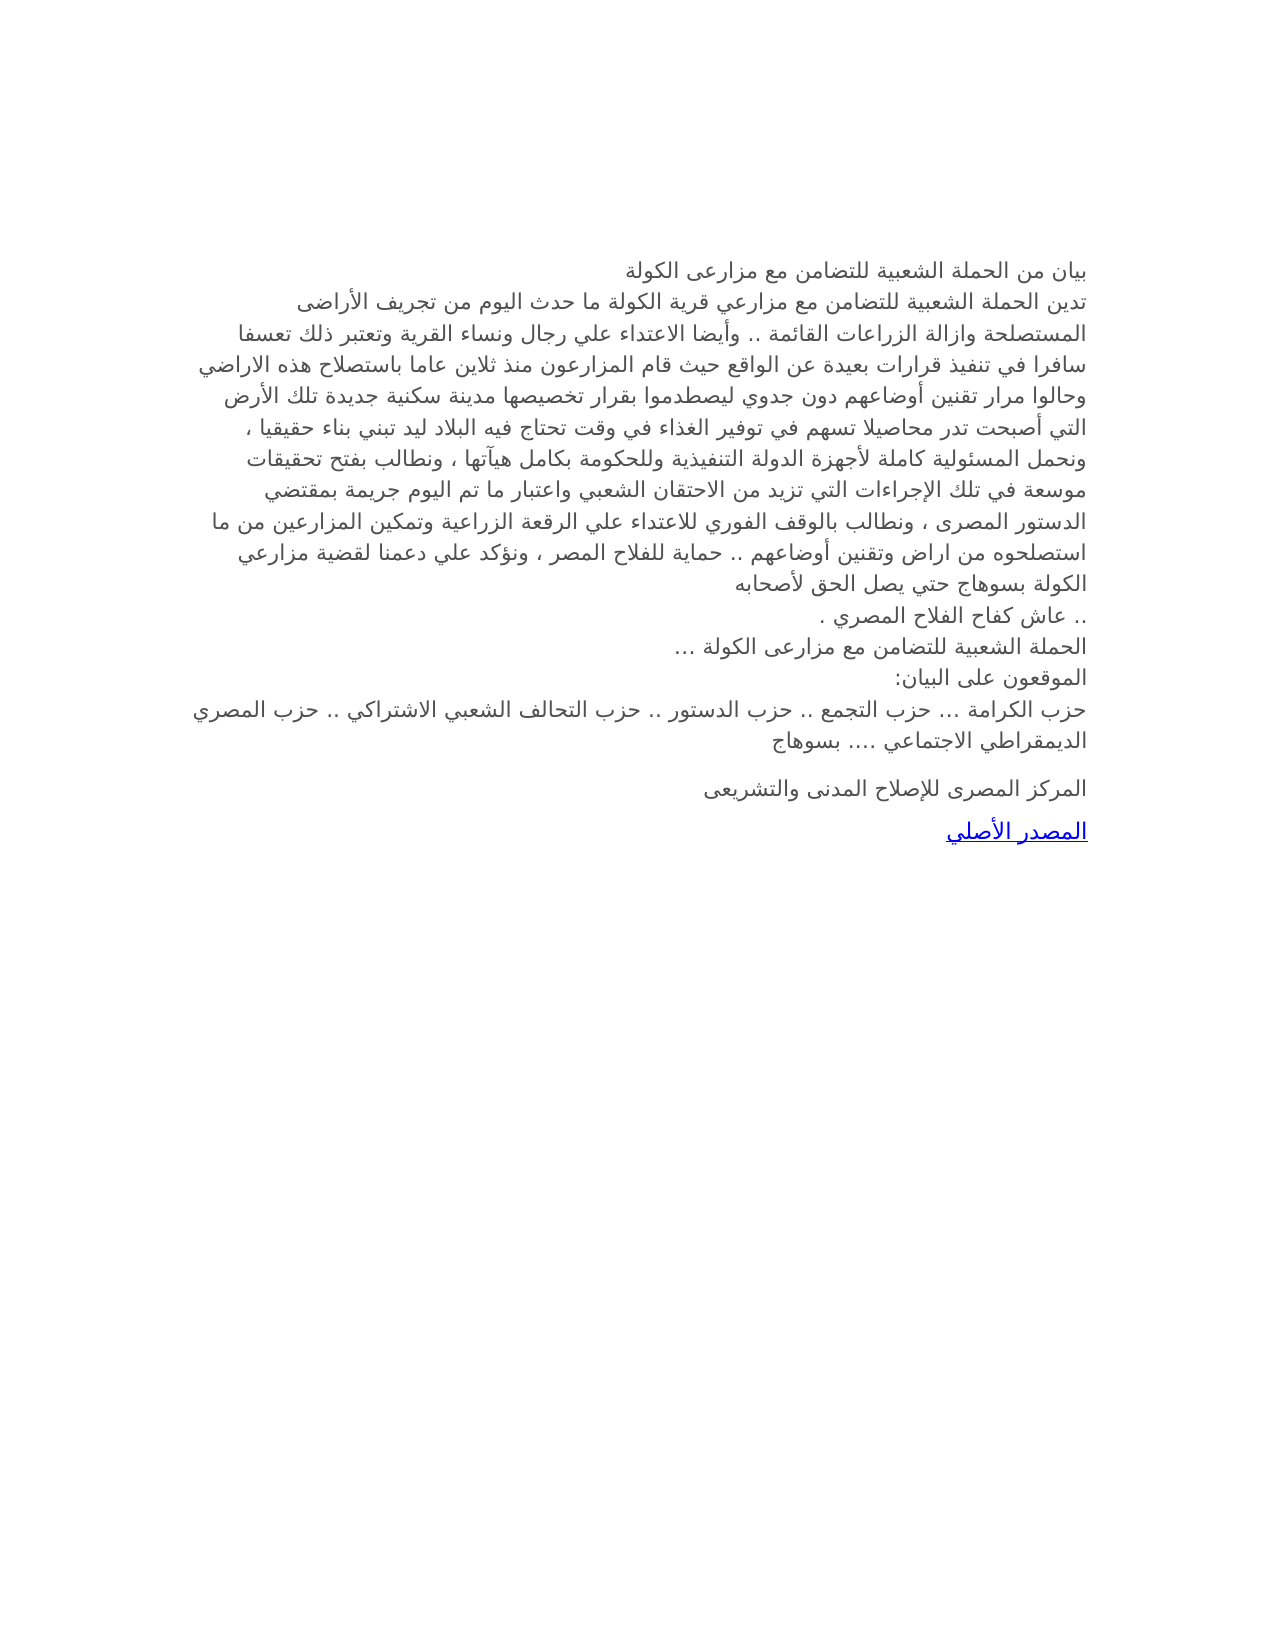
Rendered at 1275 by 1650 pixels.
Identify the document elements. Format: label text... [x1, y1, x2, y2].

text المركز المصرى للإصلاح المدنى والتشريعى [187, 770, 1087, 802]
text المصدر الأصلي [187, 818, 1087, 844]
text بيان من الحملة الشعبية للتضامن مع مزارعى الكولة تدين الحملة الشعبية للتضامن مع مزارعي قرية الكولة ما حدث اليوم من تجريف الأراضى المستصلحة وازالة الزراعات القائمة .. وأيضا الاعتداء علي رجال ونساء القرية وتعتبر ذلك تعسفا سافرا في تنفيذ قرارات بعيدة عن الواقع حيث قام المزارعون منذ ثلاين عاما باستصلاح هذه الاراضي وحالوا مرار تقنين أوضاعهم دون جدوي ليصطدموا بقرار تخصيصها مدينة سكنية جديدة تلك الأرض التي أصبحت تدر محاصيلا تسهم في توفير الغذاء في وقت تحتاج فيه البلاد ليد تبني بناء حقيقيا ، ونحمل المسئولية كاملة لأجهزة الدولة التنفيذية وللحكومة بكامل هيآتها ، ونطالب بفتح تحقيقات موسعة في تلك الإجراءات التي تزيد من الاحتقان الشعبي واعتبار ما تم اليوم جريمة بمقتضي الدستور المصرى ، ونطالب بالوقف الفوري للاعتداء علي الرقعة الزراعية وتمكين المزارعين من ما استصلحوه من اراض وتقنين أوضاعهم .. حماية للفلاح المصر ، ونؤكد علي دعمنا لقضية مزارعي الكولة بسوهاج حتي يصل الحق لأصحابه .. عاش كفاح الفلاح المصري . الحملة الشعبية للتضامن مع مزارعى الكولة … الموقعون على البيان: حزب الكرامة … حزب التجمع .. حزب الدستور .. حزب التحالف الشعبي الاشتراكي .. حزب المصري الديمقراطي الاجتماعي …. بسوهاج [187, 252, 1087, 754]
